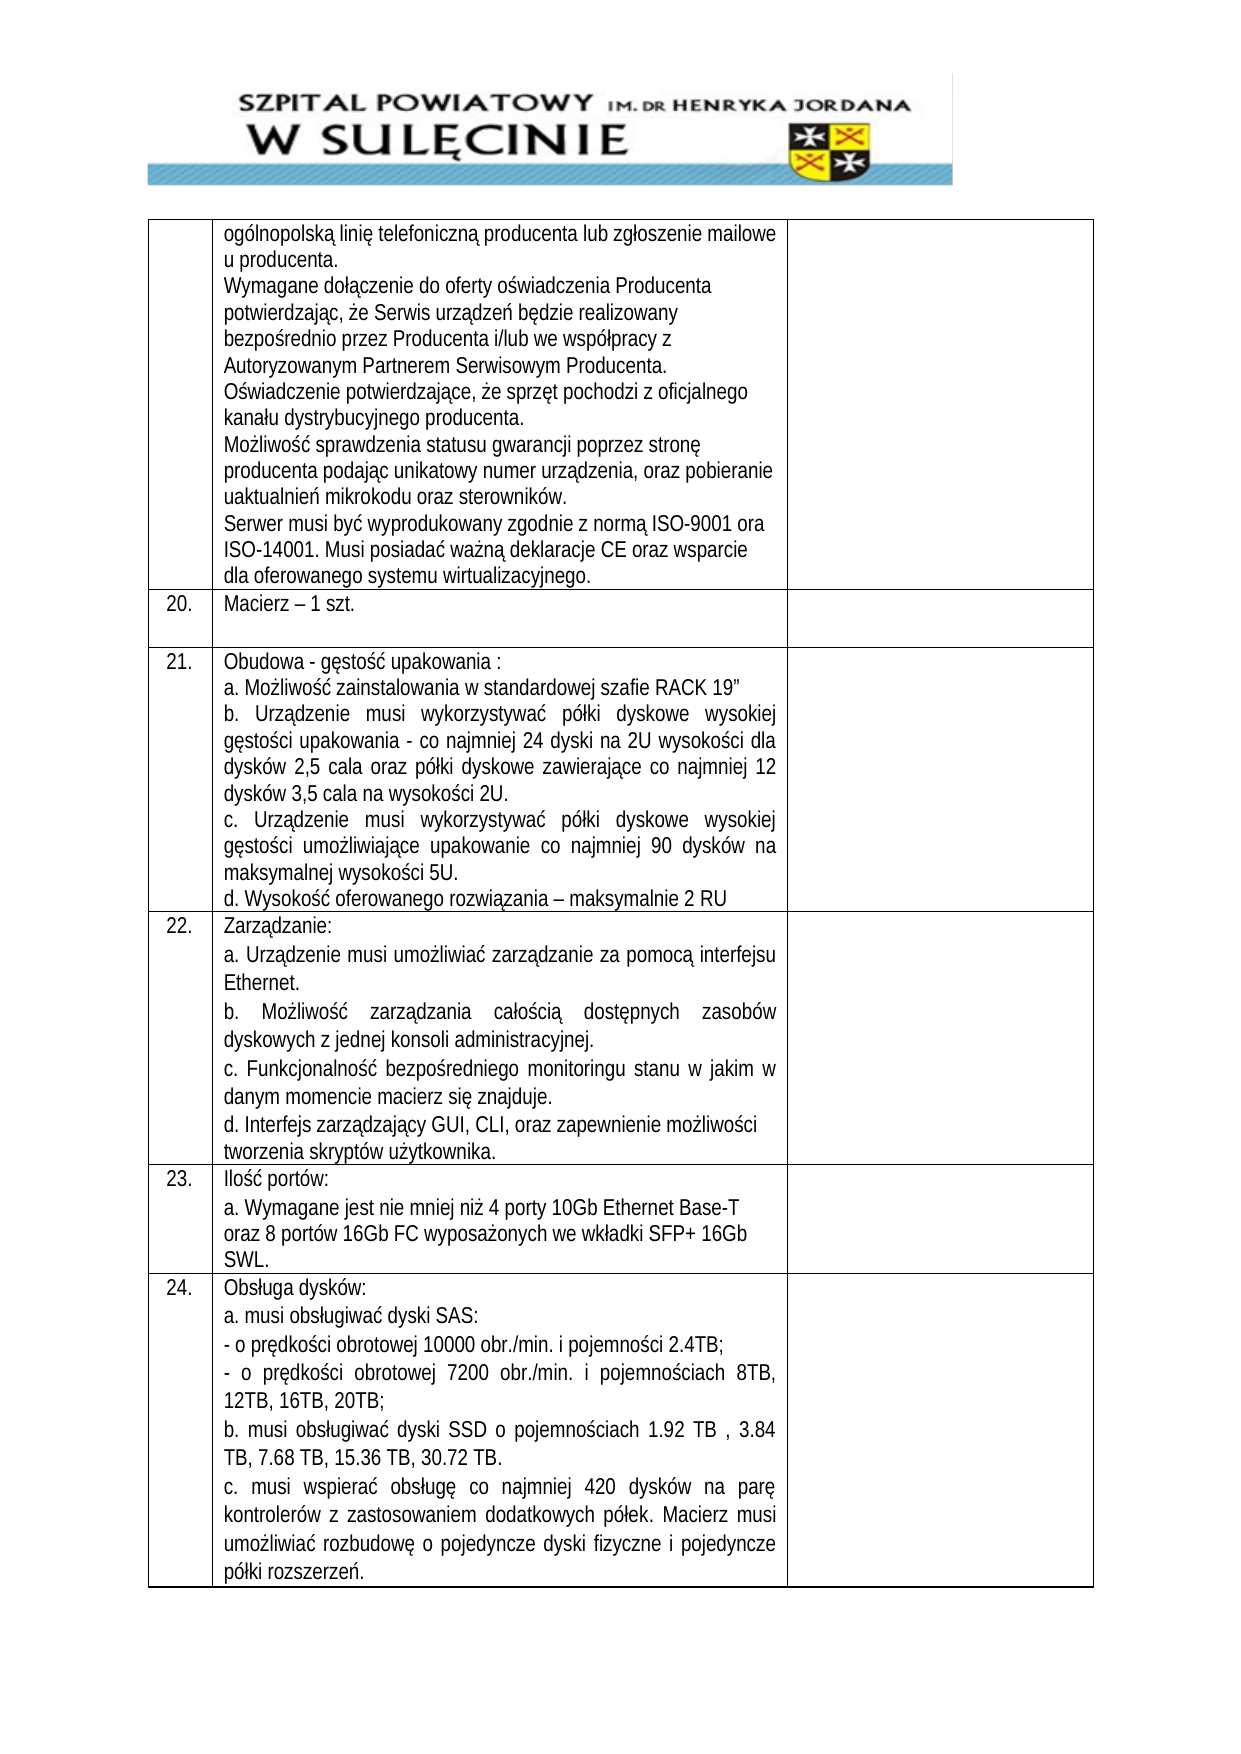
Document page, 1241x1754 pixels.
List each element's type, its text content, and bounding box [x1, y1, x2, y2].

table_cell [149, 1274, 212, 1586]
table_cell Zarządzanie: a. Urządzenie musi umożliwiać zarządzanie za pomocą interfejsu Ethernet. b. Możliwość zarządzania całością dostępnych zasobów dyskowych z jednej konsoli administracyjnej. c. Funkcjonalność bezpośredniego monitoringu stanu w jakim w danym momencie macierz się znajduje. d. Interfejs zarządzający GUI, CLI, oraz zapewnienie możliwości tworzenia skryptów użytkownika. [213, 912, 787, 1164]
table_cell [788, 590, 1093, 647]
table_cell [788, 912, 1093, 1164]
table_cell Macierz – 1 szt. [213, 590, 787, 647]
table_cell Ilość portów: a. Wymagane jest nie mniej niż 4 porty 10Gb Ethernet Base-T oraz 8 portów 16Gb FC wyposażonych we wkładki SFP+ 16Gb SWL. [213, 1165, 787, 1273]
table_cell [788, 1165, 1093, 1273]
table_cell Obudowa - gęstość upakowania : a. Możliwość zainstalowania w standardowej szafie RACK 19” b. Urządzenie musi wykorzystywać półki dyskowe wysokiej gęstości upakowania - co najmniej 24 dyski na 2U wysokości dla dysków 2,5 cala oraz półki dyskowe zawierające co najmniej 12 dysków 3,5 cala na wysokości 2U. c. Urządzenie musi wykorzystywać półki dyskowe wysokiej gęstości umożliwiające upakowanie co najmniej 90 dysków na maksymalnej wysokości 5U. d. Wysokość oferowanego rozwiązania – maksymalnie 2 RU [213, 648, 787, 911]
table_cell [788, 220, 1093, 589]
table_cell [788, 1274, 1093, 1586]
table_cell [788, 648, 1093, 911]
table_cell [149, 1165, 212, 1273]
table_cell [149, 220, 212, 589]
table_cell [149, 590, 212, 647]
picture [147, 73, 956, 187]
table_cell [149, 912, 212, 1164]
table_cell [149, 648, 212, 911]
